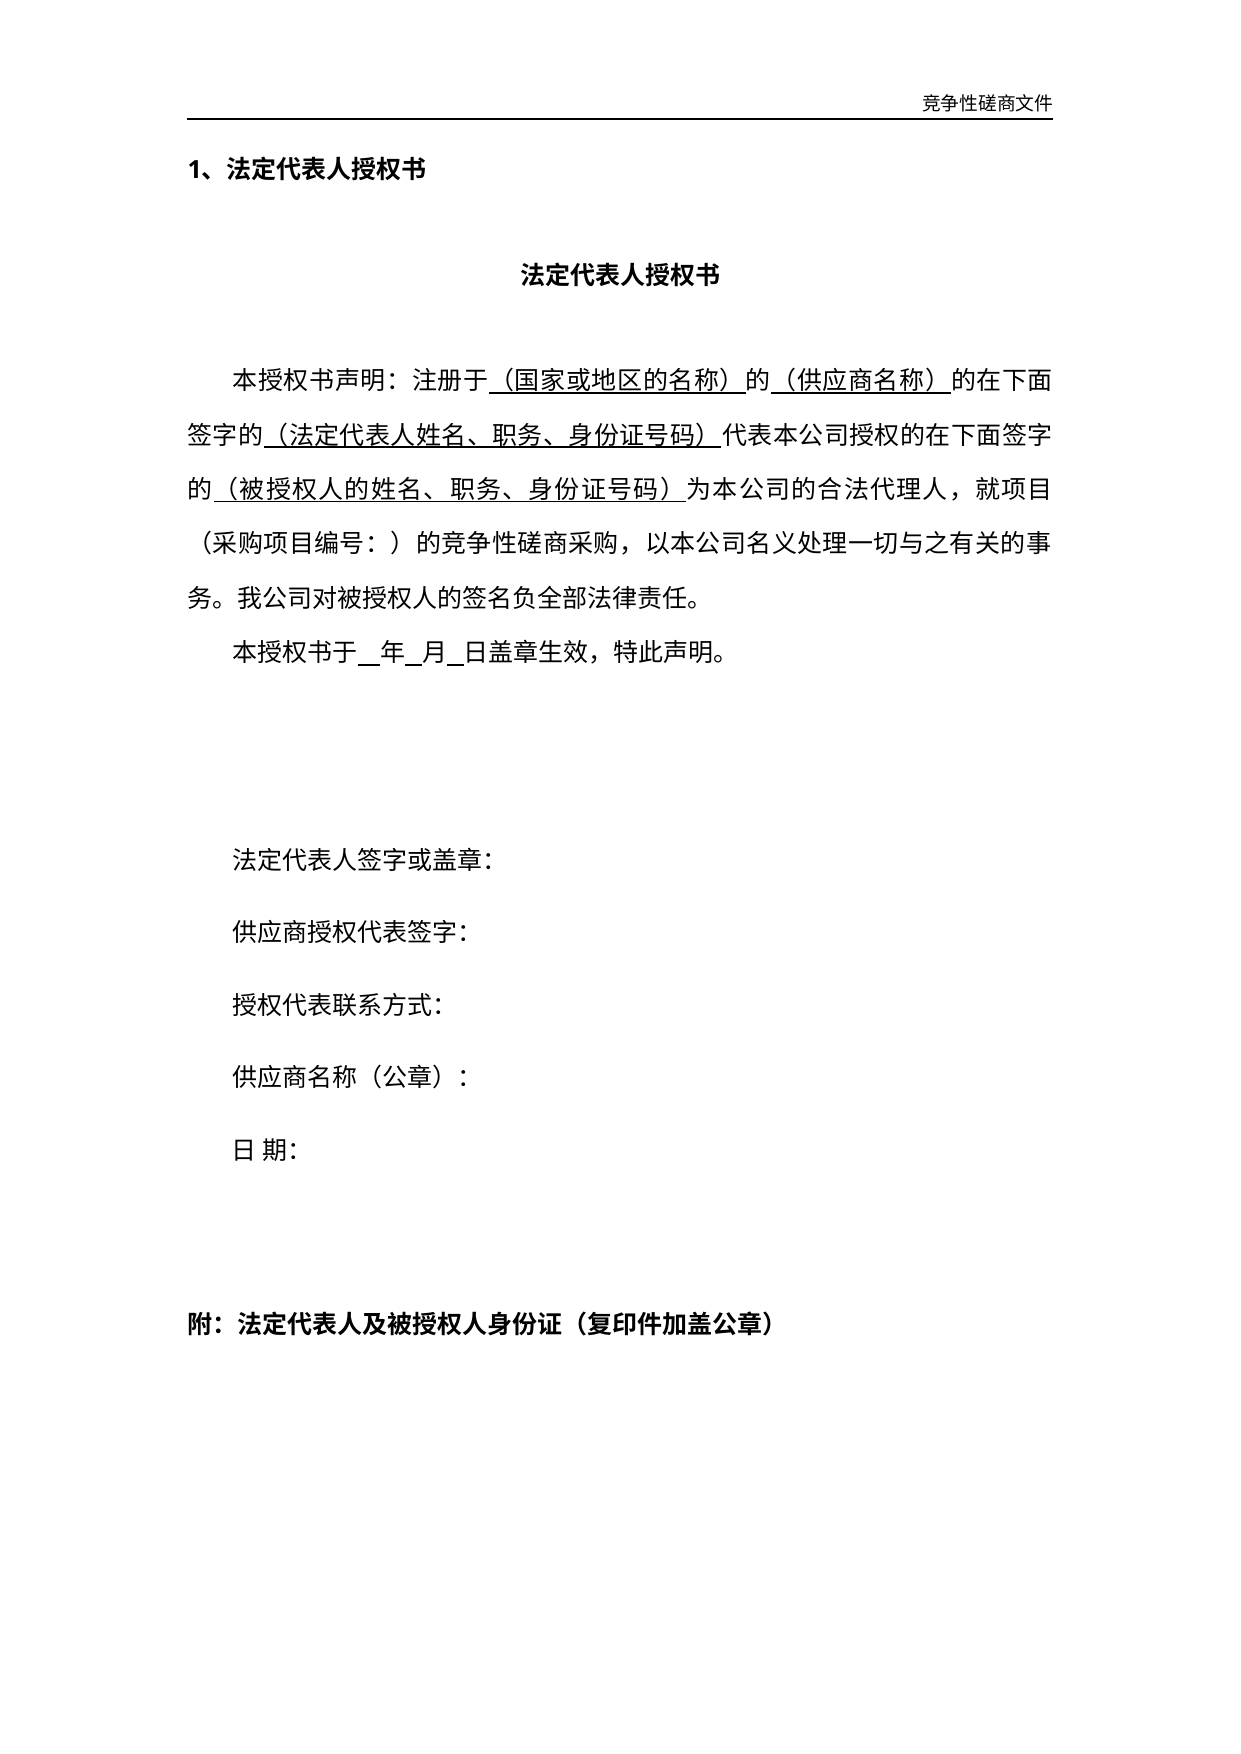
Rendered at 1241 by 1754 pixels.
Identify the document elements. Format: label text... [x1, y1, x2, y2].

text 授权代表联系方式： [187, 985, 1053, 1021]
text 法定代表人授权书 [187, 255, 1053, 292]
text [187, 1305, 1003, 1341]
text 日 期： [187, 1130, 1053, 1166]
text 本授权书于 年 月 日盖章生效，特此声明。 [187, 633, 1053, 669]
text 供应商名称（公章）： [187, 1058, 1053, 1094]
text 1、法定代表人授权书 [187, 150, 1053, 186]
text 供应商授权代表签字： [187, 913, 1053, 949]
text 法定代表人签字或盖章： [187, 840, 1053, 876]
text 本授权书声明：注册于（国家或地区的名称）的（供应商名称）的在下面签字的（法定代表人姓名、职务、身份证号码）代表本公司授权的在下面签字的（被授权人的姓名、职务、身份证号码）为本公司的合法代理人，就项目（采购项目编号：）的竞争性磋商采购，以本公司名义处理一切与之有关的事务。我公司对被授权人的签名负全部法律责任。 [187, 361, 1053, 614]
